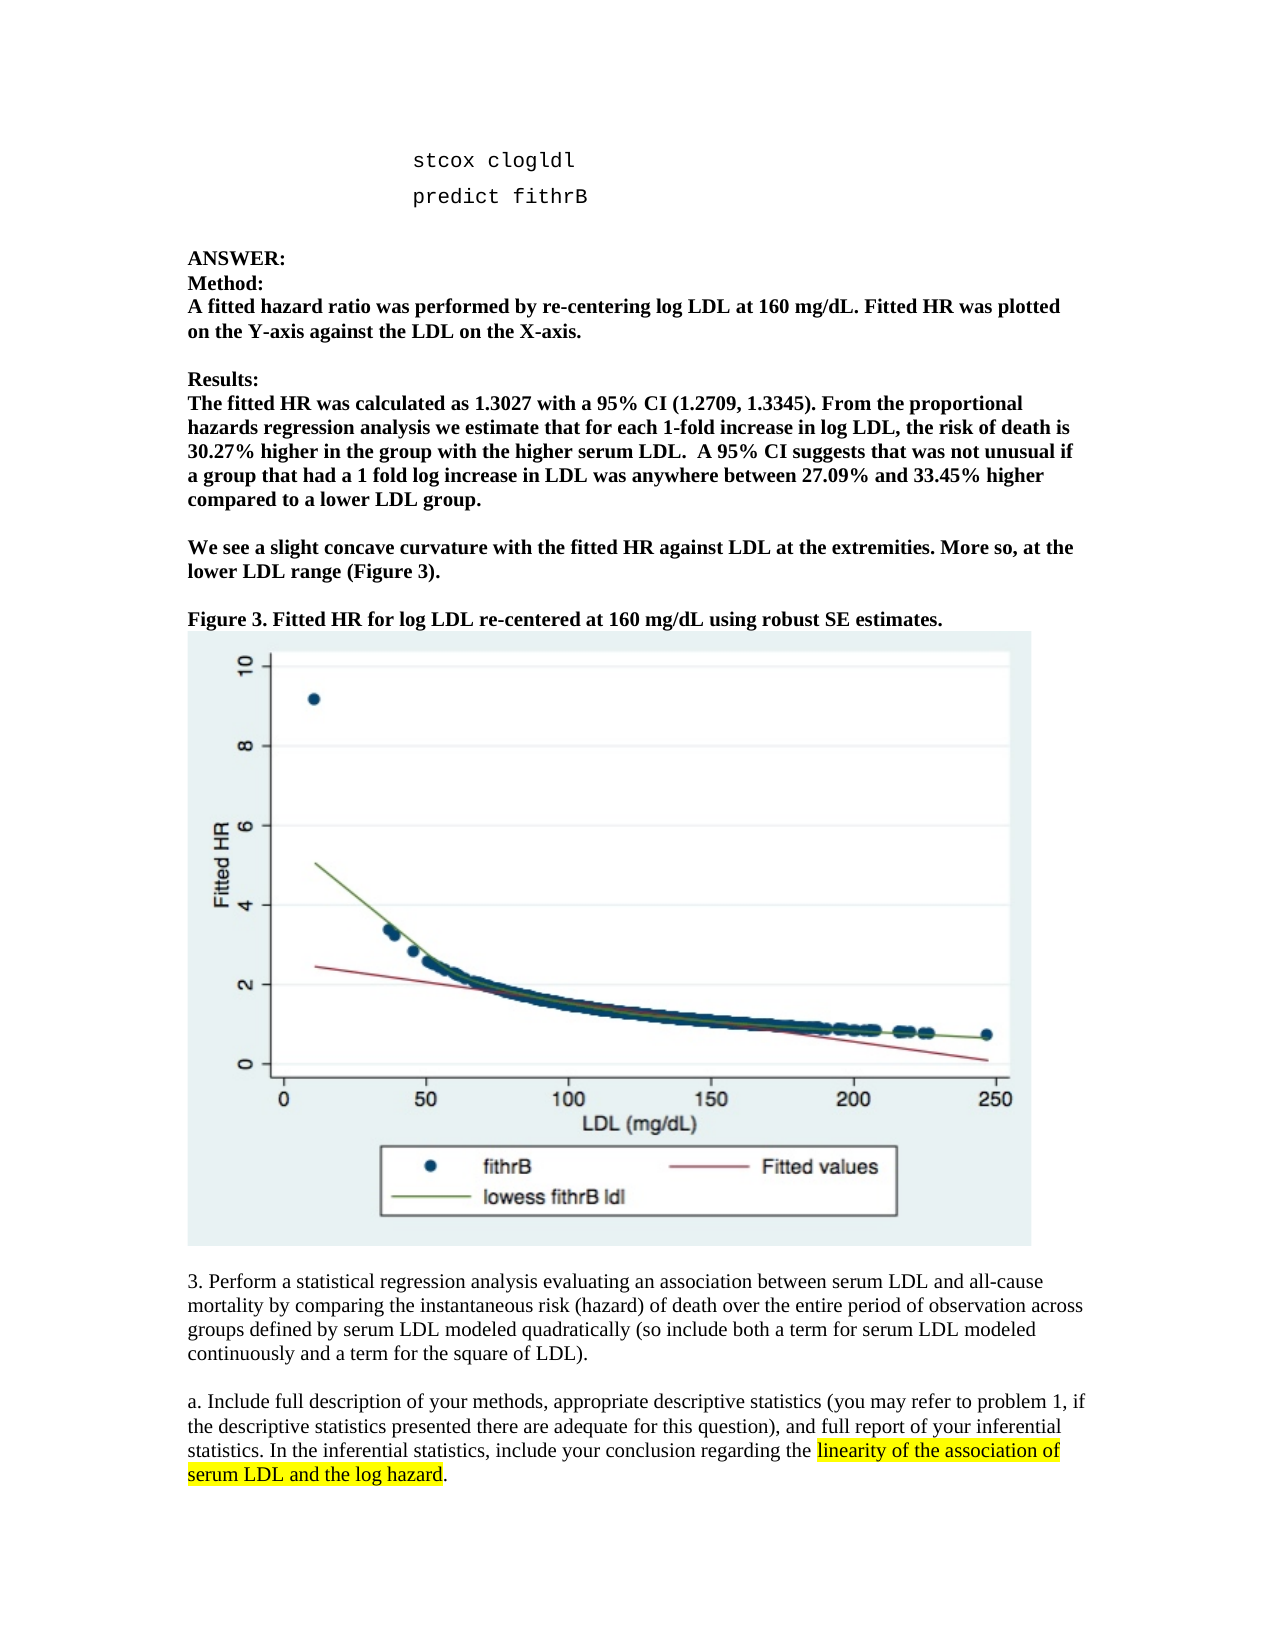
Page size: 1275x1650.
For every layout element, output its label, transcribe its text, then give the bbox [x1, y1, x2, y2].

text Figure 3. Fitted HR for log LDL re-centered at 160 mg/dL using robust SE estimates. [187, 607, 1087, 631]
text Method: [187, 270, 1087, 294]
picture [187, 631, 1032, 1246]
text We see a slight concave curvature with the fitted HR against LDL at the extremities. More so, at the lower LDL range (Figure 3). [187, 535, 1087, 583]
text 3. Perform a statistical regression analysis evaluating an association between serum LDL and all-cause mortality by comparing the instantaneous risk (hazard) of death over the entire period of observation across groups defined by serum LDL modeled quadratically (so include both a term for serum LDL modeled continuously and a term for the square of LDL). [187, 1269, 1087, 1365]
text ANSWER: [187, 246, 1087, 270]
text A fitted hazard ratio was performed by re-centering log LDL at 160 mg/dL. Fitted HR was plotted on the Y-axis against the LDL on the X-axis. [187, 294, 1087, 343]
text a. Include full description of your methods, appropriate descriptive statistics (you may refer to problem 1, if the descriptive statistics presented there are adequate for this question), and full report of your inferential statistics. In the inferential statistics, include your conclusion regarding the linearity of the association of serum LDL and the log hazard. [187, 1389, 1087, 1486]
text The fitted HR was calculated as 1.3027 with a 95% CI (1.2709, 1.3345). From the proportional hazards regression analysis we estimate that for each 1-fold increase in log LDL, the risk of death is 30.27% higher in the group with the higher serum LDL. A 95% CI suggests that was not unusual if a group that had a 1 fold log increase in LDL was anywhere between 27.09% and 33.45% higher compared to a lower LDL group. [187, 391, 1087, 511]
text stcox clogldl [337, 150, 1087, 174]
text Results: [187, 367, 1087, 391]
text predict fithrB [337, 186, 1087, 210]
